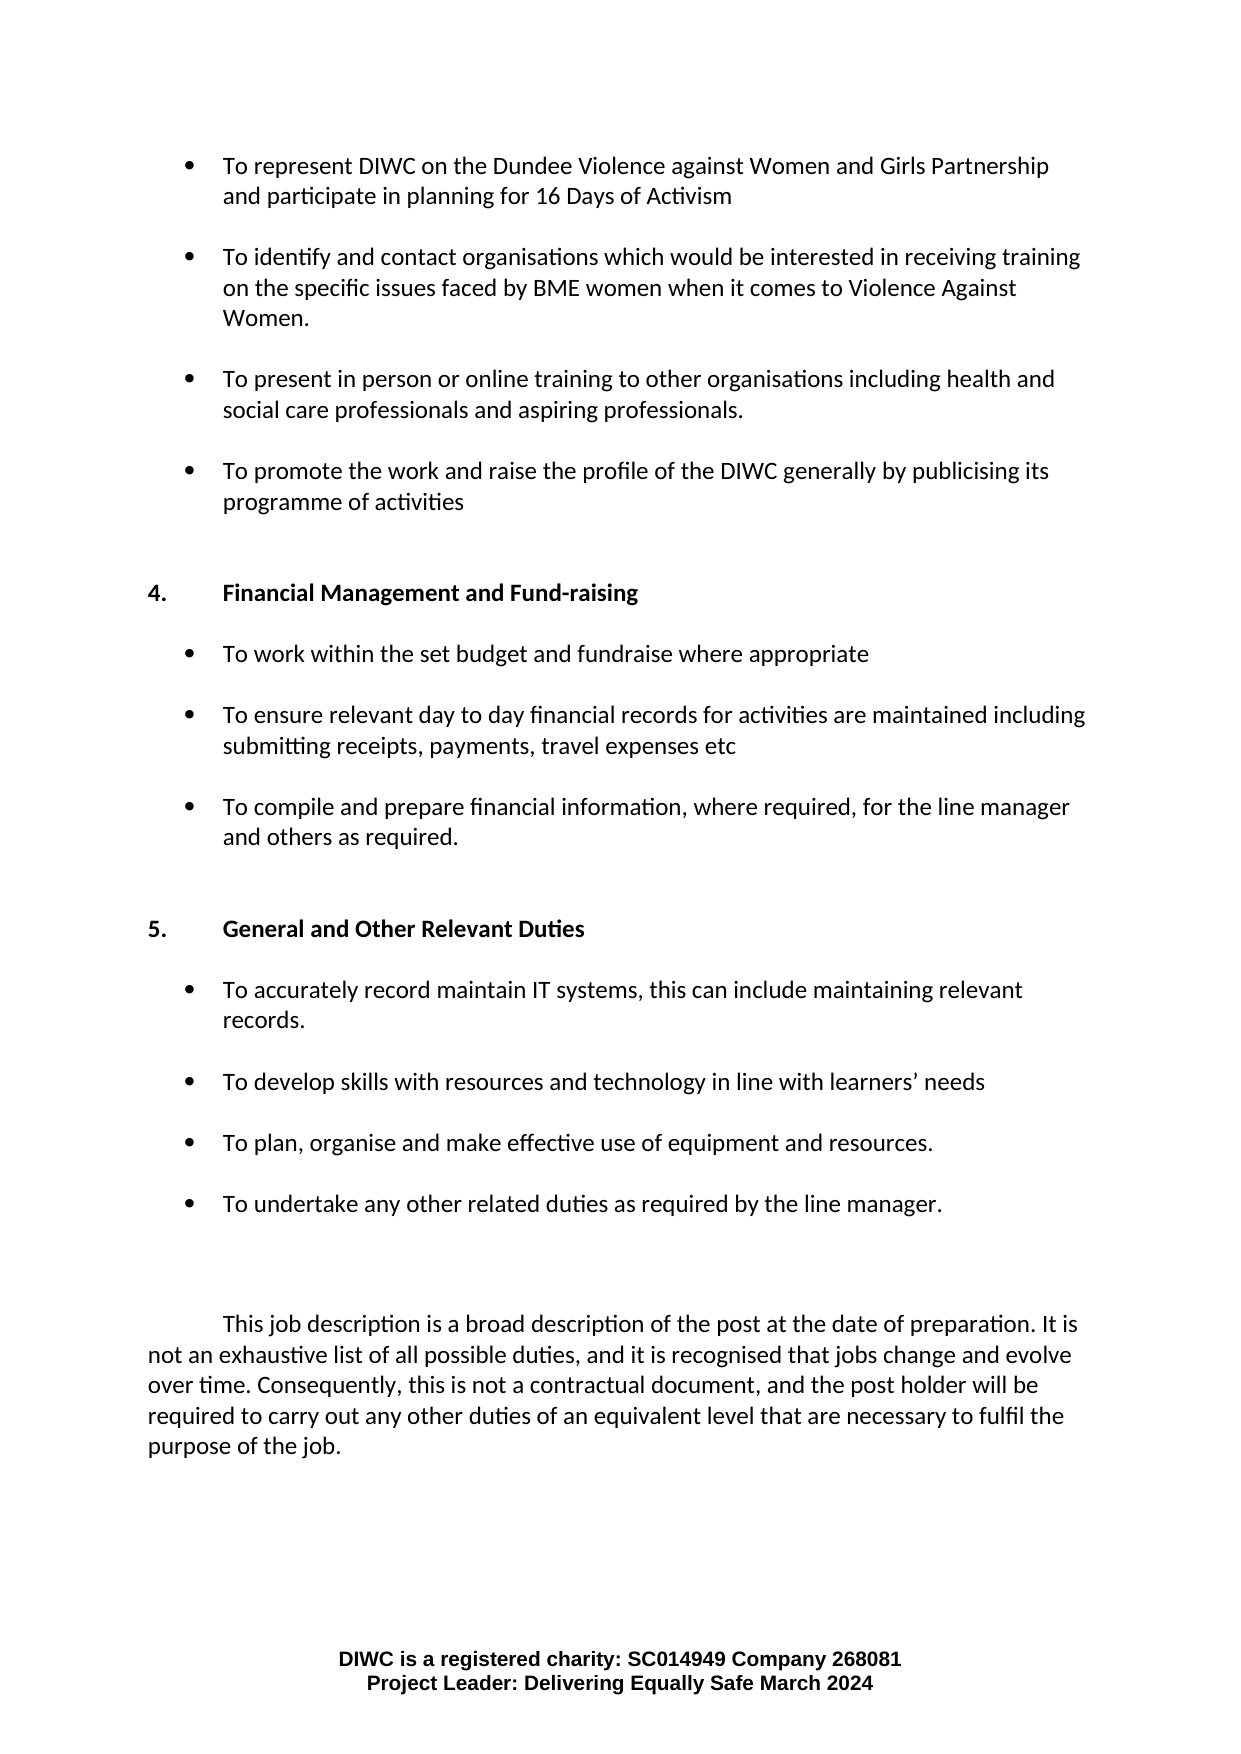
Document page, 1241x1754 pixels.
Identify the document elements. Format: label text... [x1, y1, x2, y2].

list To present in person or online training to other organisations including health and social care professionals and aspiring professionals. [185, 364, 1092, 425]
list To accurately record maintain IT systems, this can include maintaining relevant records. [185, 974, 1092, 1035]
list To develop skills with resources and technology in line with learners’ needs [185, 1066, 1092, 1096]
list To work within the set budget and fundraise where appropriate [185, 638, 1092, 669]
list To identify and contact organisations which would be interested in receiving training on the specific issues faced by BME women when it comes to Violence Against Women. [185, 242, 1092, 333]
list To ensure relevant day to day financial records for activities are maintained including submitting receipts, payments, travel expenses etc [185, 699, 1092, 760]
list General and Other Relevant Duties [148, 913, 1092, 943]
list To compile and prepare financial information, where required, for the line manager and others as required. [185, 791, 1092, 852]
list This job description is a broad description of the post at the date of preparation. It is not an exhaustive list of all possible duties, and it is recognised that jobs change and evolve over time. Consequently, this is not a contractual document, and the post holder will be required to carry out any other duties of an equivalent level that are necessary to fulfil the purpose of the job. [148, 1308, 1092, 1461]
list To represent DIWC on the Dundee Violence against Women and Girls Partnership and participate in planning for 16 Days of Activism [185, 150, 1092, 211]
list Financial Management and Fund-raising [148, 577, 1092, 608]
list To undertake any other related duties as required by the line manager. [185, 1188, 1092, 1218]
list To promote the work and raise the profile of the DIWC generally by publicising its programme of activities [185, 455, 1092, 516]
list To plan, organise and make effective use of equipment and resources. [185, 1127, 1092, 1157]
